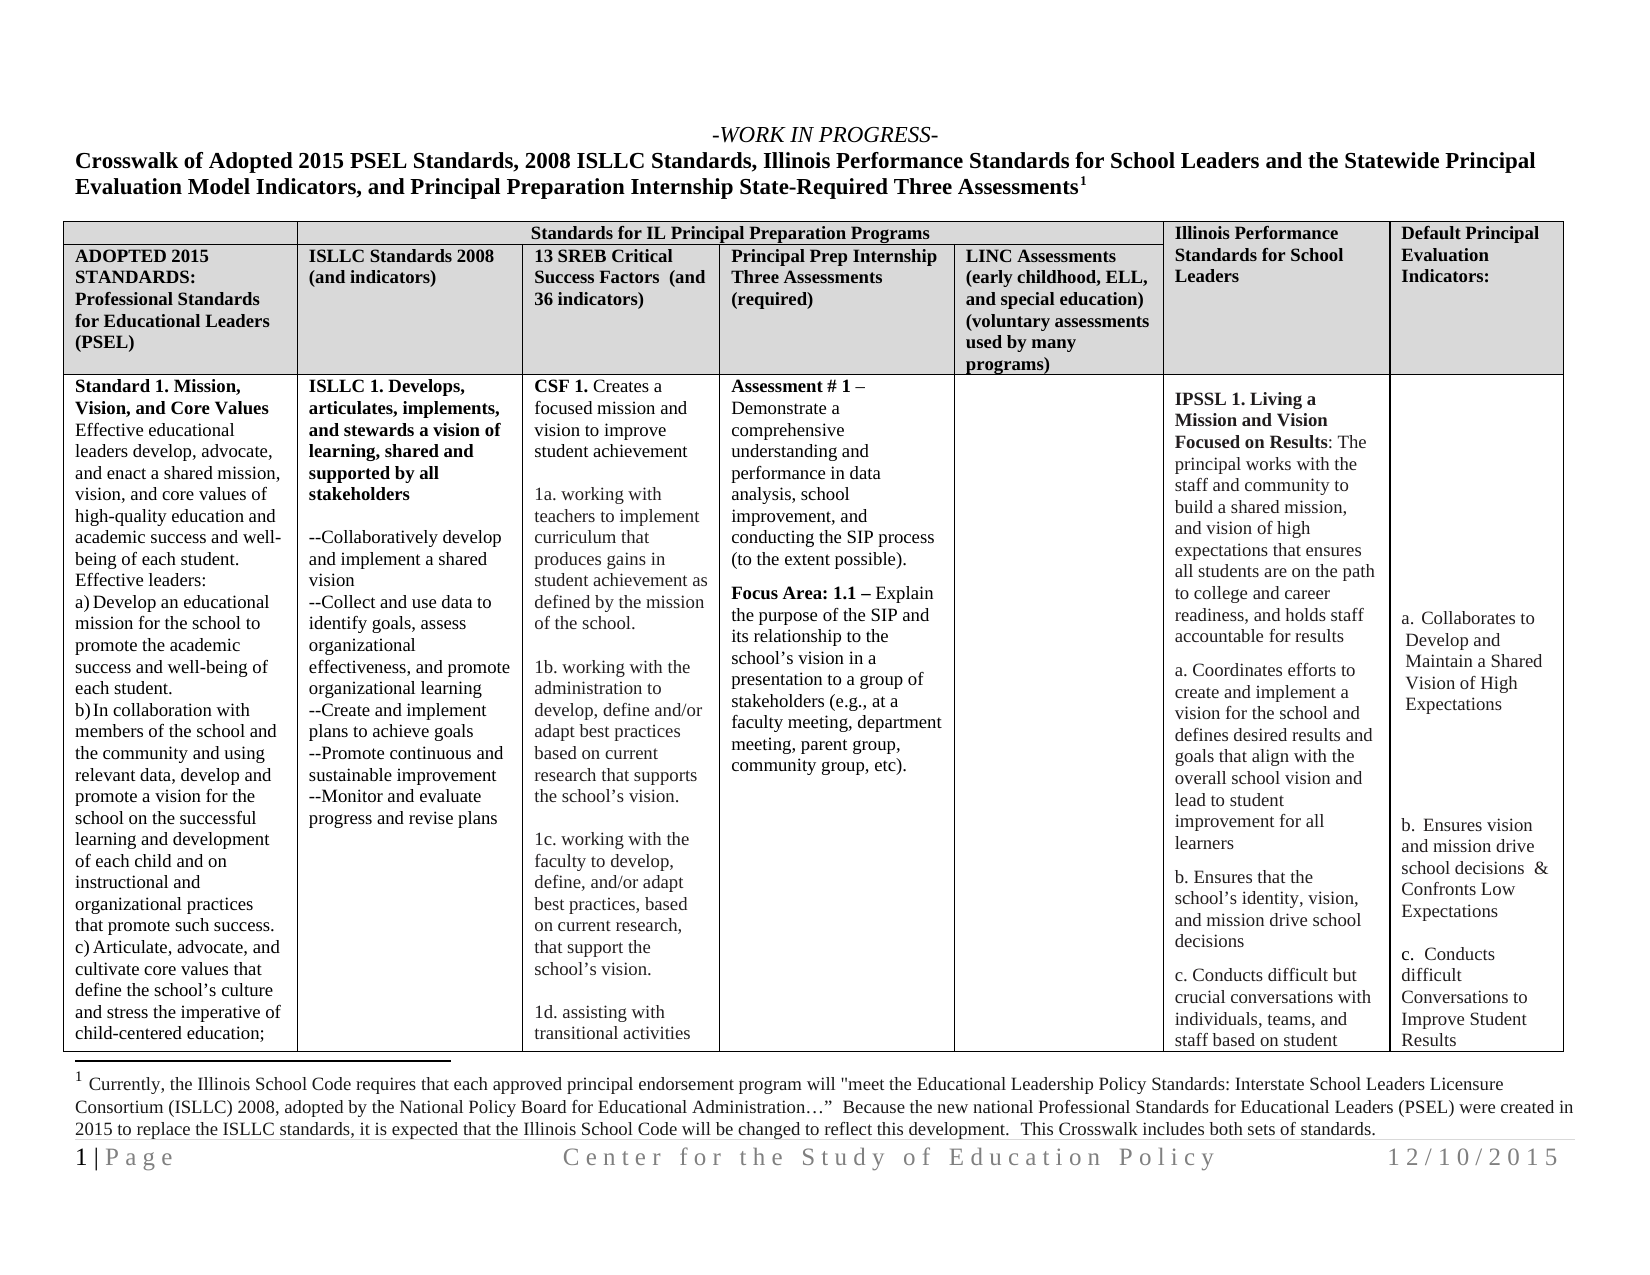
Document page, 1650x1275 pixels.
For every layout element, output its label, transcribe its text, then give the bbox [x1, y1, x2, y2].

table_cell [523, 375, 719, 1051]
table_cell ISLLC Standards 2008 (and indicators) [298, 245, 522, 374]
table_cell [955, 375, 1163, 1051]
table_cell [298, 375, 522, 1051]
text -WORK IN PROGRESS- [75, 121, 1575, 147]
table_cell ADOPTED 2015 STANDARDS: Professional Standards for Educational Leaders (PSEL) [64, 245, 297, 374]
table_header Illinois Performance Standards for School Leaders [1164, 222, 1389, 374]
table_header Standards for IL Principal Preparation Programs [298, 222, 1163, 244]
table_cell 13 SREB Critical Success Factors (and 36 indicators) [523, 245, 719, 374]
table_cell Principal Prep Internship Three Assessments (required) [720, 245, 954, 374]
table_header Default Principal Evaluation Indicators: [1391, 222, 1563, 374]
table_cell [1164, 375, 1389, 1051]
text Crosswalk of Adopted 2015 PSEL Standards, 2008 ISLLC Standards, Illinois Performance Standards for School Leaders and the Statewide Principal Evaluation Model Indicators, and Principal Preparation Internship State-Required Three Assessments [75, 147, 1575, 200]
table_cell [1391, 375, 1563, 1051]
table_header [64, 222, 297, 244]
table_cell LINC Assessments (early childhood, ELL, and special education) (voluntary assessments used by many programs) [955, 245, 1163, 374]
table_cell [64, 375, 297, 1051]
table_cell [720, 375, 954, 1051]
